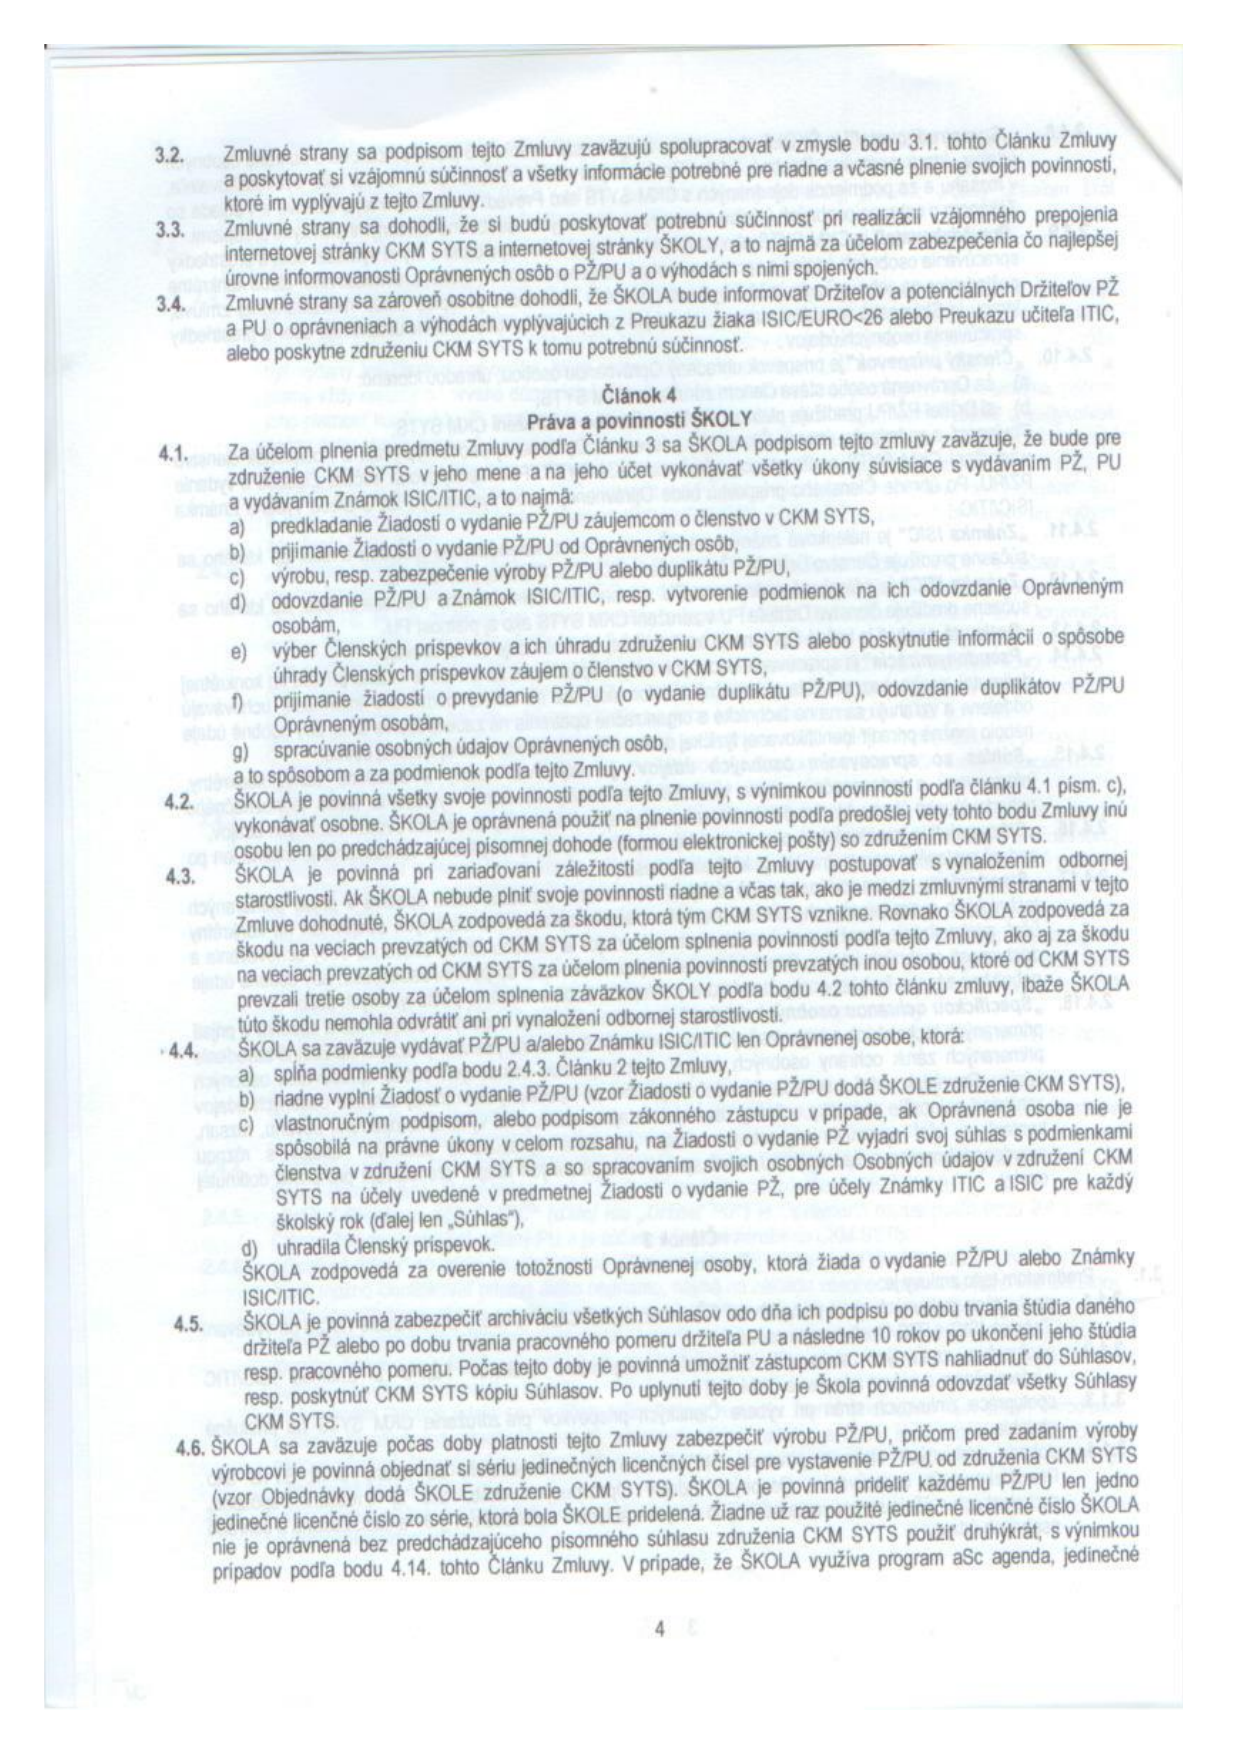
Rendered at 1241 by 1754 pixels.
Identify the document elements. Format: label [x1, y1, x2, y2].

picture [44, 44, 1183, 1710]
